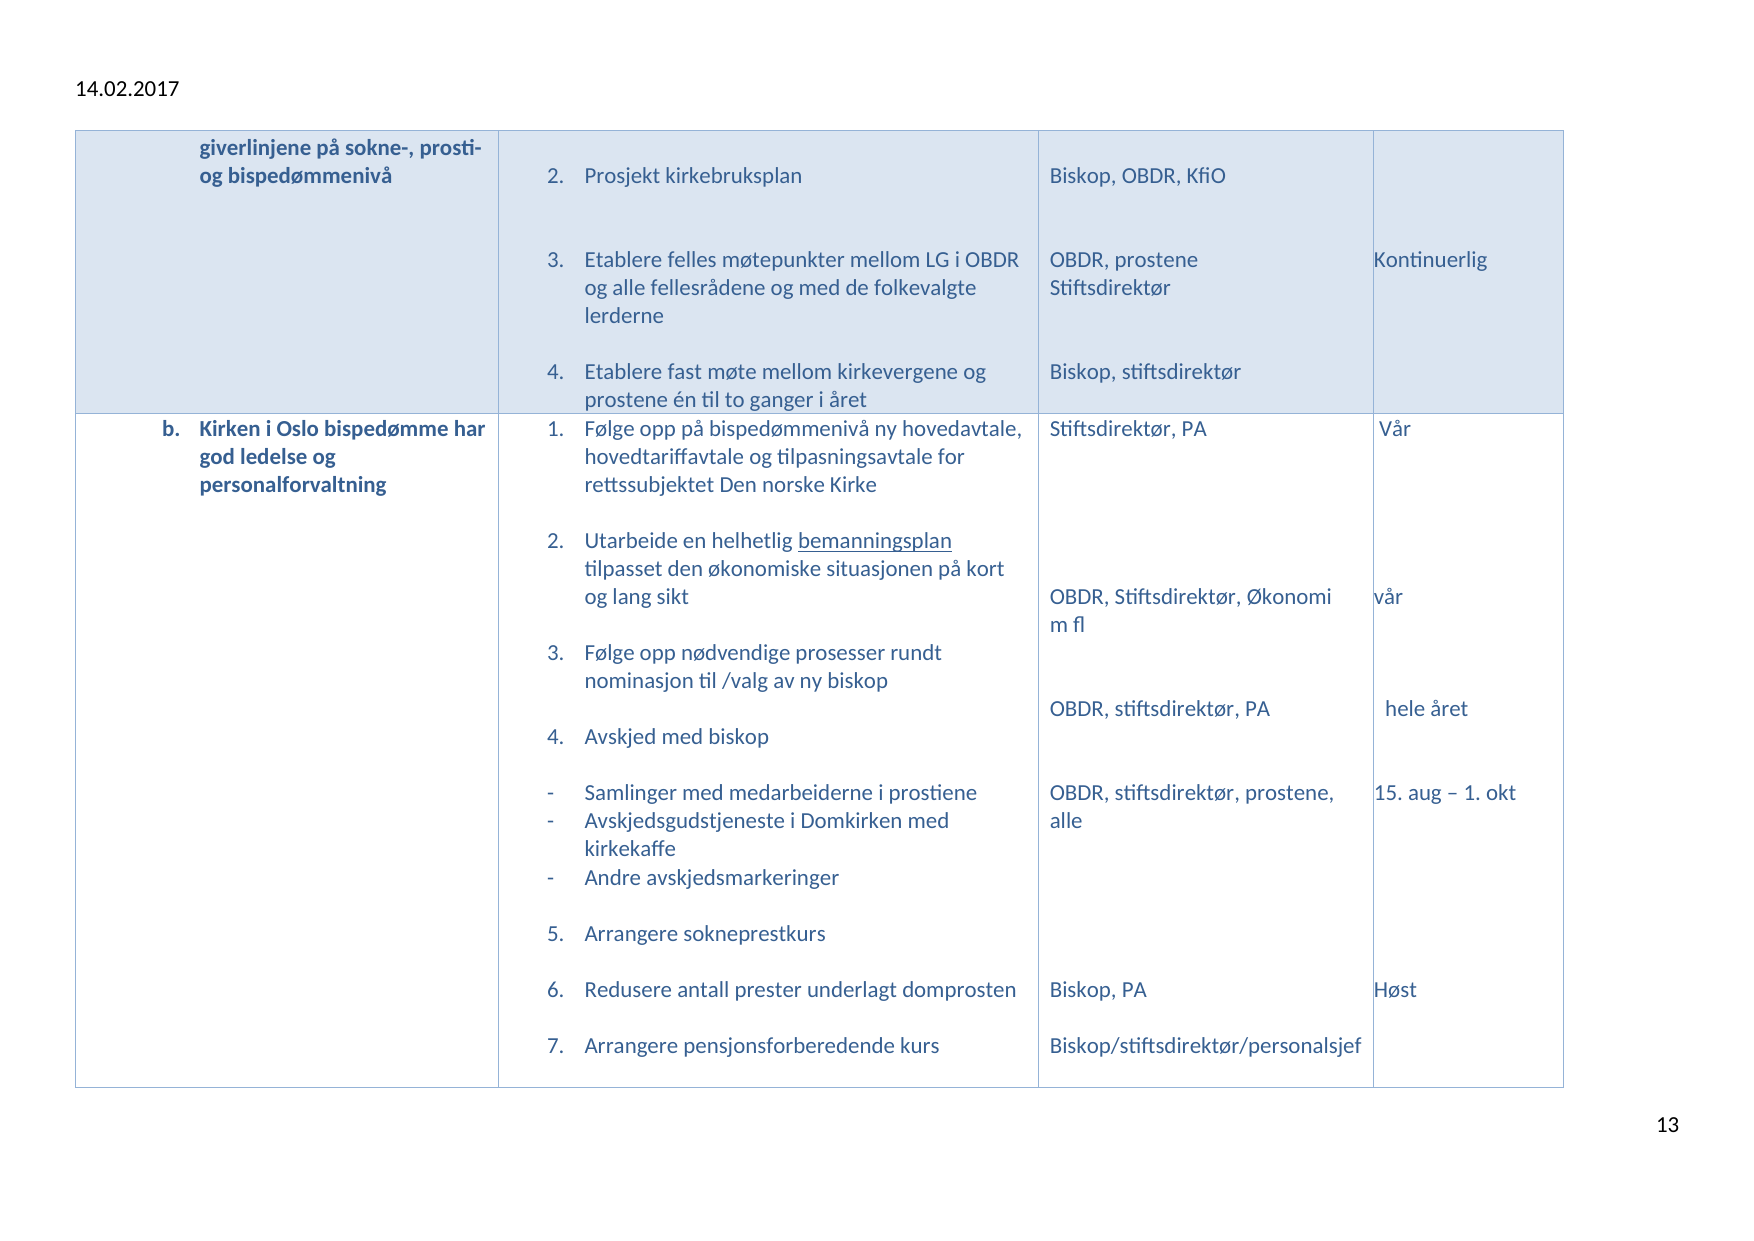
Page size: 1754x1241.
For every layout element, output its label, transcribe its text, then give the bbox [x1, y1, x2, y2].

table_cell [499, 131, 1038, 413]
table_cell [76, 131, 498, 413]
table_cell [1039, 414, 1373, 1087]
table_cell Kontinuerlig [1374, 131, 1563, 413]
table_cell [499, 414, 1038, 1087]
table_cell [1374, 414, 1563, 1087]
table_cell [76, 414, 498, 1087]
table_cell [1039, 131, 1373, 413]
